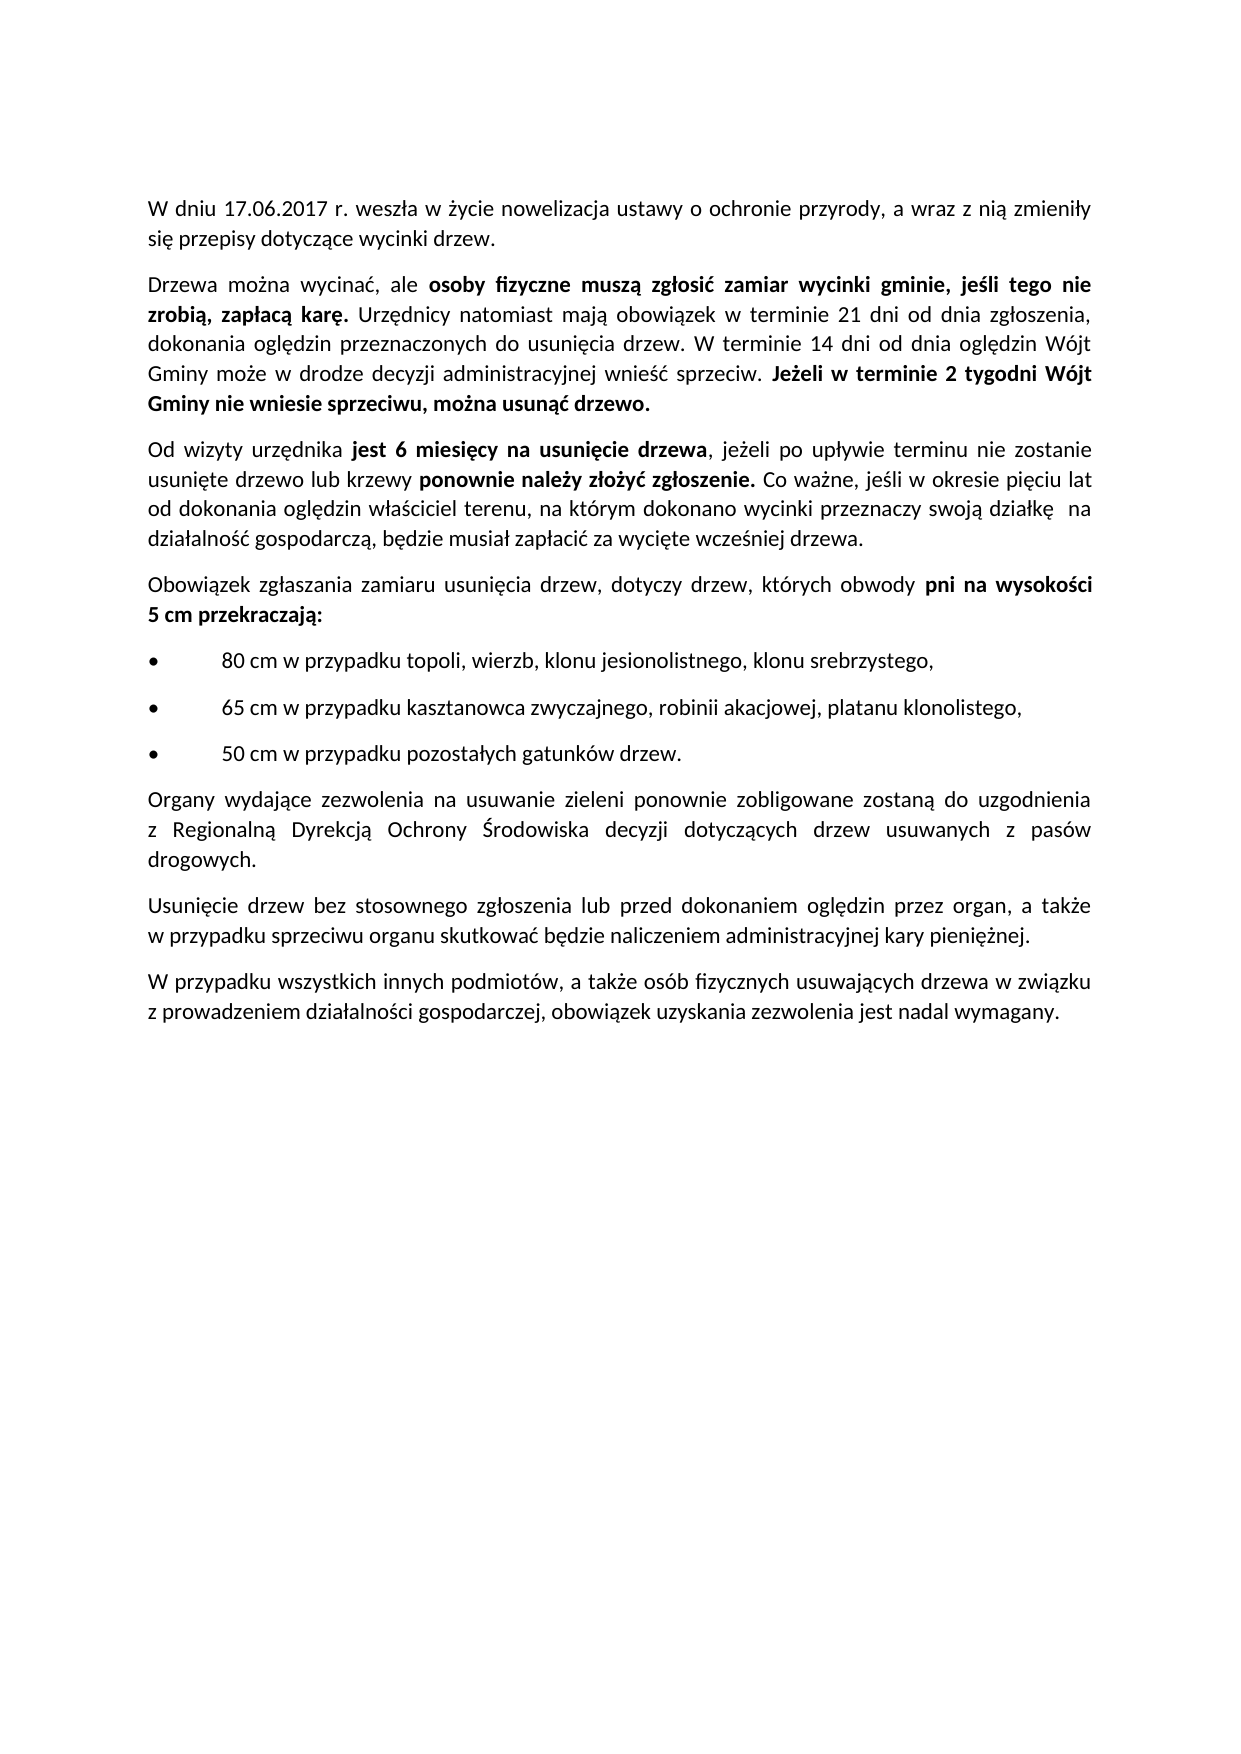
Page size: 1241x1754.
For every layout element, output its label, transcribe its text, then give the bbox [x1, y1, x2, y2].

text Drzewa można wycinać, ale osoby fizyczne muszą zgłosić zamiar wycinki gminie, jeśli tego nie zrobią, zapłacą karę. Urzędnicy natomiast mają obowiązek w terminie 21 dni od dnia zgłoszenia, dokonania oględzin przeznaczonych do usunięcia drzew. W terminie 14 dni od dnia oględzin Wójt Gminy może w drodze decyzji administracyjnej wnieść sprzeciw. Jeżeli w terminie 2 tygodni Wójt Gminy nie wniesie sprzeciwu, można usunąć drzewo. [148, 270, 1093, 417]
text W przypadku wszystkich innych podmiotów, a także osób fizycznych usuwających drzewa w związku z prowadzeniem działalności gospodarczej, obowiązek uzyskania zezwolenia jest nadal wymagany. [148, 967, 1093, 1025]
text Obowiązek zgłaszania zamiaru usunięcia drzew, dotyczy drzew, których obwody pni na wysokości 5 cm przekraczają: [148, 571, 1093, 628]
text Od wizyty urzędnika jest 6 miesięcy na usunięcie drzewa, jeżeli po upływie terminu nie zostanie usunięte drzewo lub krzewy ponownie należy złożyć zgłoszenie. Co ważne, jeśli w okresie pięciu lat od dokonania oględzin właściciel terenu, na którym dokonano wycinki przeznaczy swoją działkę na działalność gospodarczą, będzie musiał zapłacić za wycięte wcześniej drzewa. [148, 435, 1093, 552]
text • 65 cm w przypadku kasztanowca zwyczajnego, robinii akacjowej, platanu klonolistego, [148, 693, 1093, 721]
text • 80 cm w przypadku topoli, wierzb, klonu jesionolistnego, klonu srebrzystego, [148, 647, 1093, 674]
text W dniu 17.06.2017 r. weszła w życie nowelizacja ustawy o ochronie przyrody, a wraz z nią zmieniły się przepisy dotyczące wycinki drzew. [148, 194, 1093, 252]
text Organy wydające zezwolenia na usuwanie zieleni ponownie zobligowane zostaną do uzgodnienia z Regionalną Dyrekcją Ochrony Środowiska decyzji dotyczących drzew usuwanych z pasów drogowych. [148, 786, 1093, 873]
text • 50 cm w przypadku pozostałych gatunków drzew. [148, 739, 1093, 767]
text Usunięcie drzew bez stosownego zgłoszenia lub przed dokonaniem oględzin przez organ, a także w przypadku sprzeciwu organu skutkować będzie naliczeniem administracyjnej kary pieniężnej. [148, 891, 1093, 949]
